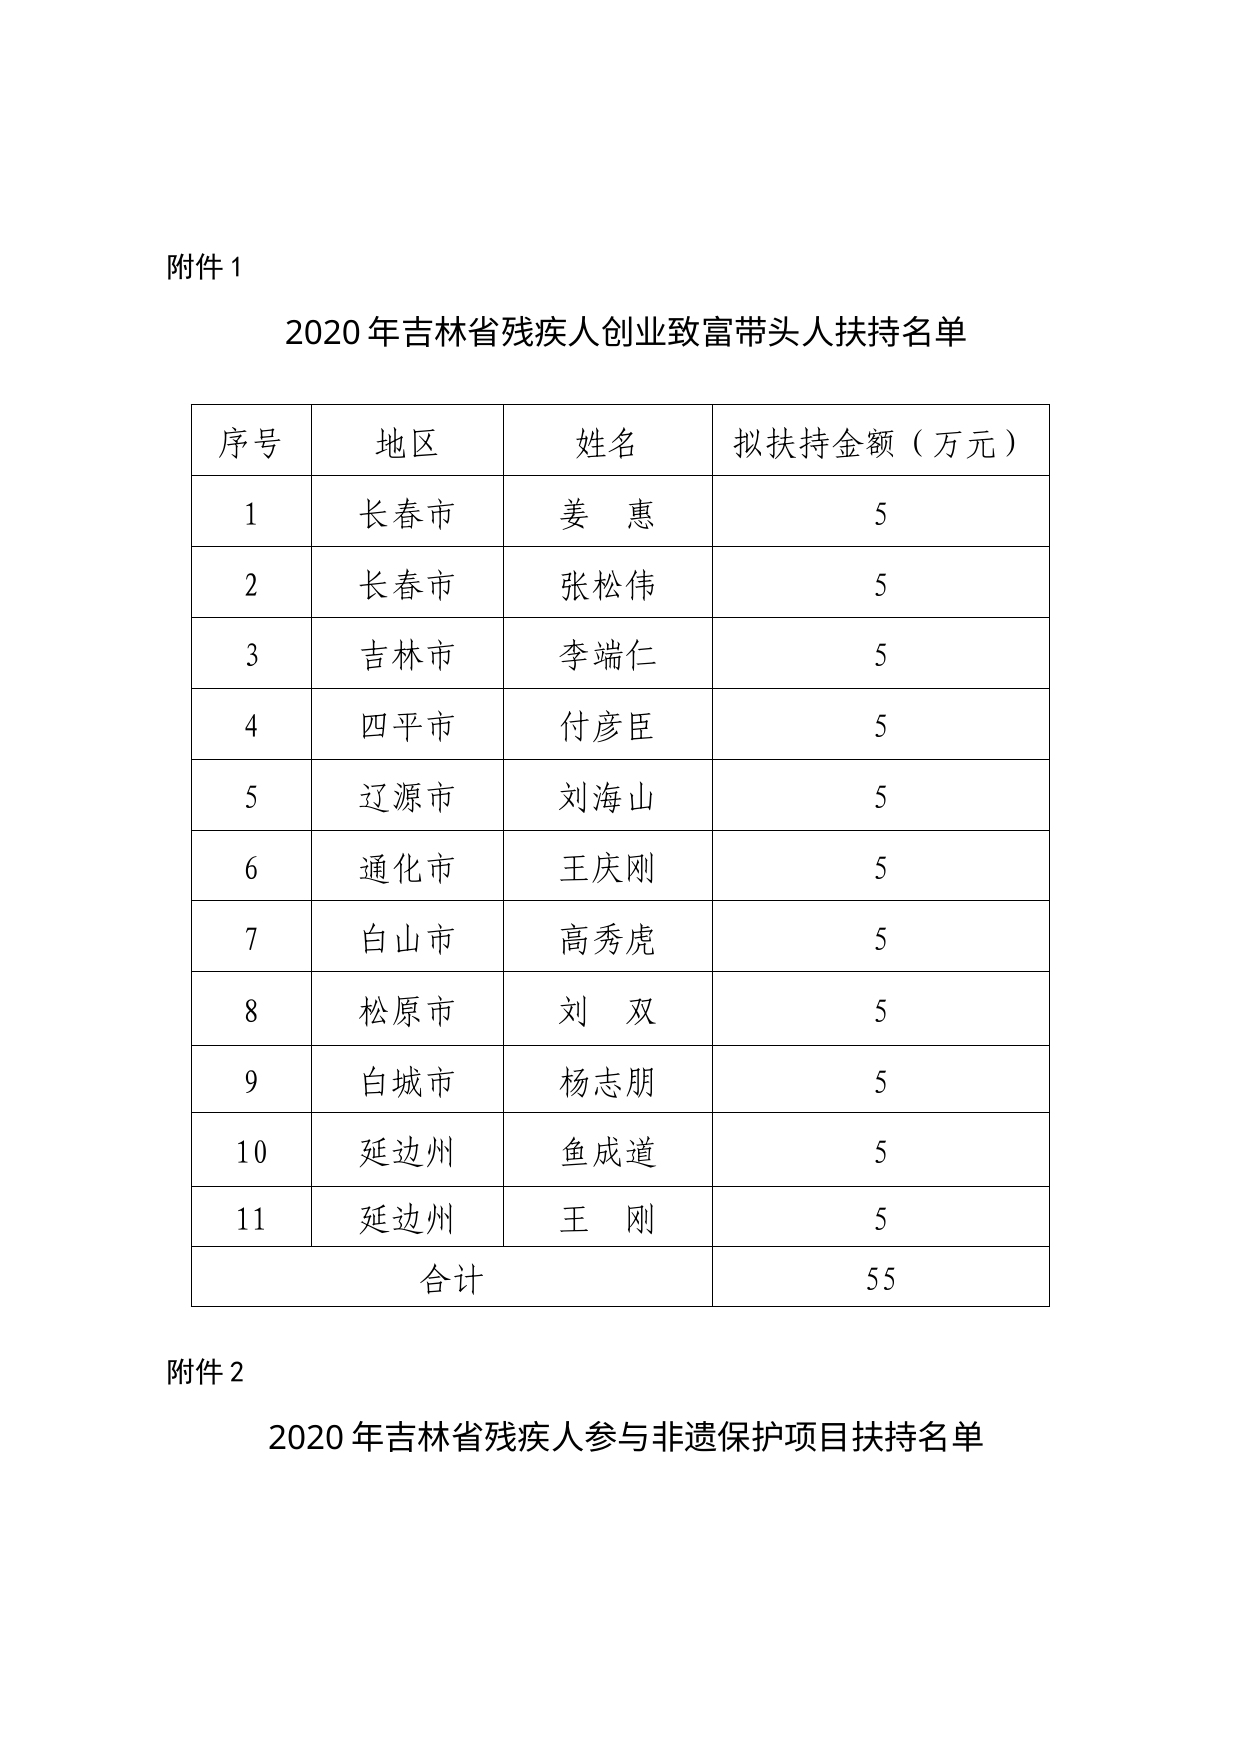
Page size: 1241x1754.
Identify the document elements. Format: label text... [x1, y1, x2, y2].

table_cell 延边州 [312, 1113, 503, 1186]
table_cell 1 [192, 476, 311, 546]
table_cell 2 [192, 547, 311, 617]
table_cell 5 [713, 972, 1049, 1045]
table_cell 7 [192, 901, 311, 971]
text 2020年吉林省残疾人创业致富带头人扶持名单 [165, 298, 1087, 363]
table_cell 3 [192, 618, 311, 688]
table_cell 5 [192, 760, 311, 829]
table_header 拟扶持金额（万元） [713, 405, 1049, 475]
table_cell 王庆刚 [504, 831, 712, 900]
table_cell 吉林市 [312, 618, 503, 688]
table_cell 李端仁 [504, 618, 712, 688]
table_cell 白山市 [312, 901, 503, 971]
table_cell 刘海山 [504, 760, 712, 829]
table_cell 11 [192, 1187, 311, 1246]
table_cell 5 [713, 901, 1049, 971]
table_cell 松原市 [312, 972, 503, 1045]
table_cell 长春市 [312, 547, 503, 617]
text 2020年吉林省残疾人参与非遗保护项目扶持名单 [165, 1403, 1087, 1468]
table_header 地区 [312, 405, 503, 475]
table_cell 8 [192, 972, 311, 1045]
table_cell 5 [713, 1187, 1049, 1246]
table_cell 5 [713, 760, 1049, 829]
text 附件2 [165, 558, 1087, 1403]
table_cell 通化市 [312, 831, 503, 900]
table_cell 王 刚 [504, 1187, 712, 1246]
table_cell 5 [713, 1113, 1049, 1186]
table_header 序号 [192, 405, 311, 475]
table_cell 高秀虎 [504, 901, 712, 971]
table_cell 5 [713, 547, 1049, 617]
table_cell 5 [713, 689, 1049, 759]
text 附件1 [165, 233, 1087, 298]
table_cell 辽源市 [312, 760, 503, 829]
table_cell 付彦臣 [504, 689, 712, 759]
table_cell 杨志朋 [504, 1046, 712, 1112]
table_cell 长春市 [312, 476, 503, 546]
table_cell 四平市 [312, 689, 503, 759]
table_cell 姜 惠 [504, 476, 712, 546]
table_cell 鱼成道 [504, 1113, 712, 1186]
table_cell 55 [713, 1247, 1049, 1306]
table_cell 5 [713, 476, 1049, 546]
table_cell 合计 [192, 1247, 712, 1306]
table_cell 4 [192, 689, 311, 759]
table_cell 10 [192, 1113, 311, 1186]
table_cell 张松伟 [504, 547, 712, 617]
table_cell 5 [713, 618, 1049, 688]
table_cell 延边州 [312, 1187, 503, 1246]
table_cell 9 [192, 1046, 311, 1112]
table_cell 白城市 [312, 1046, 503, 1112]
table_cell 5 [713, 831, 1049, 900]
table_cell 5 [713, 1046, 1049, 1112]
table_header 姓名 [504, 405, 712, 475]
table_cell 刘 双 [504, 972, 712, 1045]
table_cell 6 [192, 831, 311, 900]
